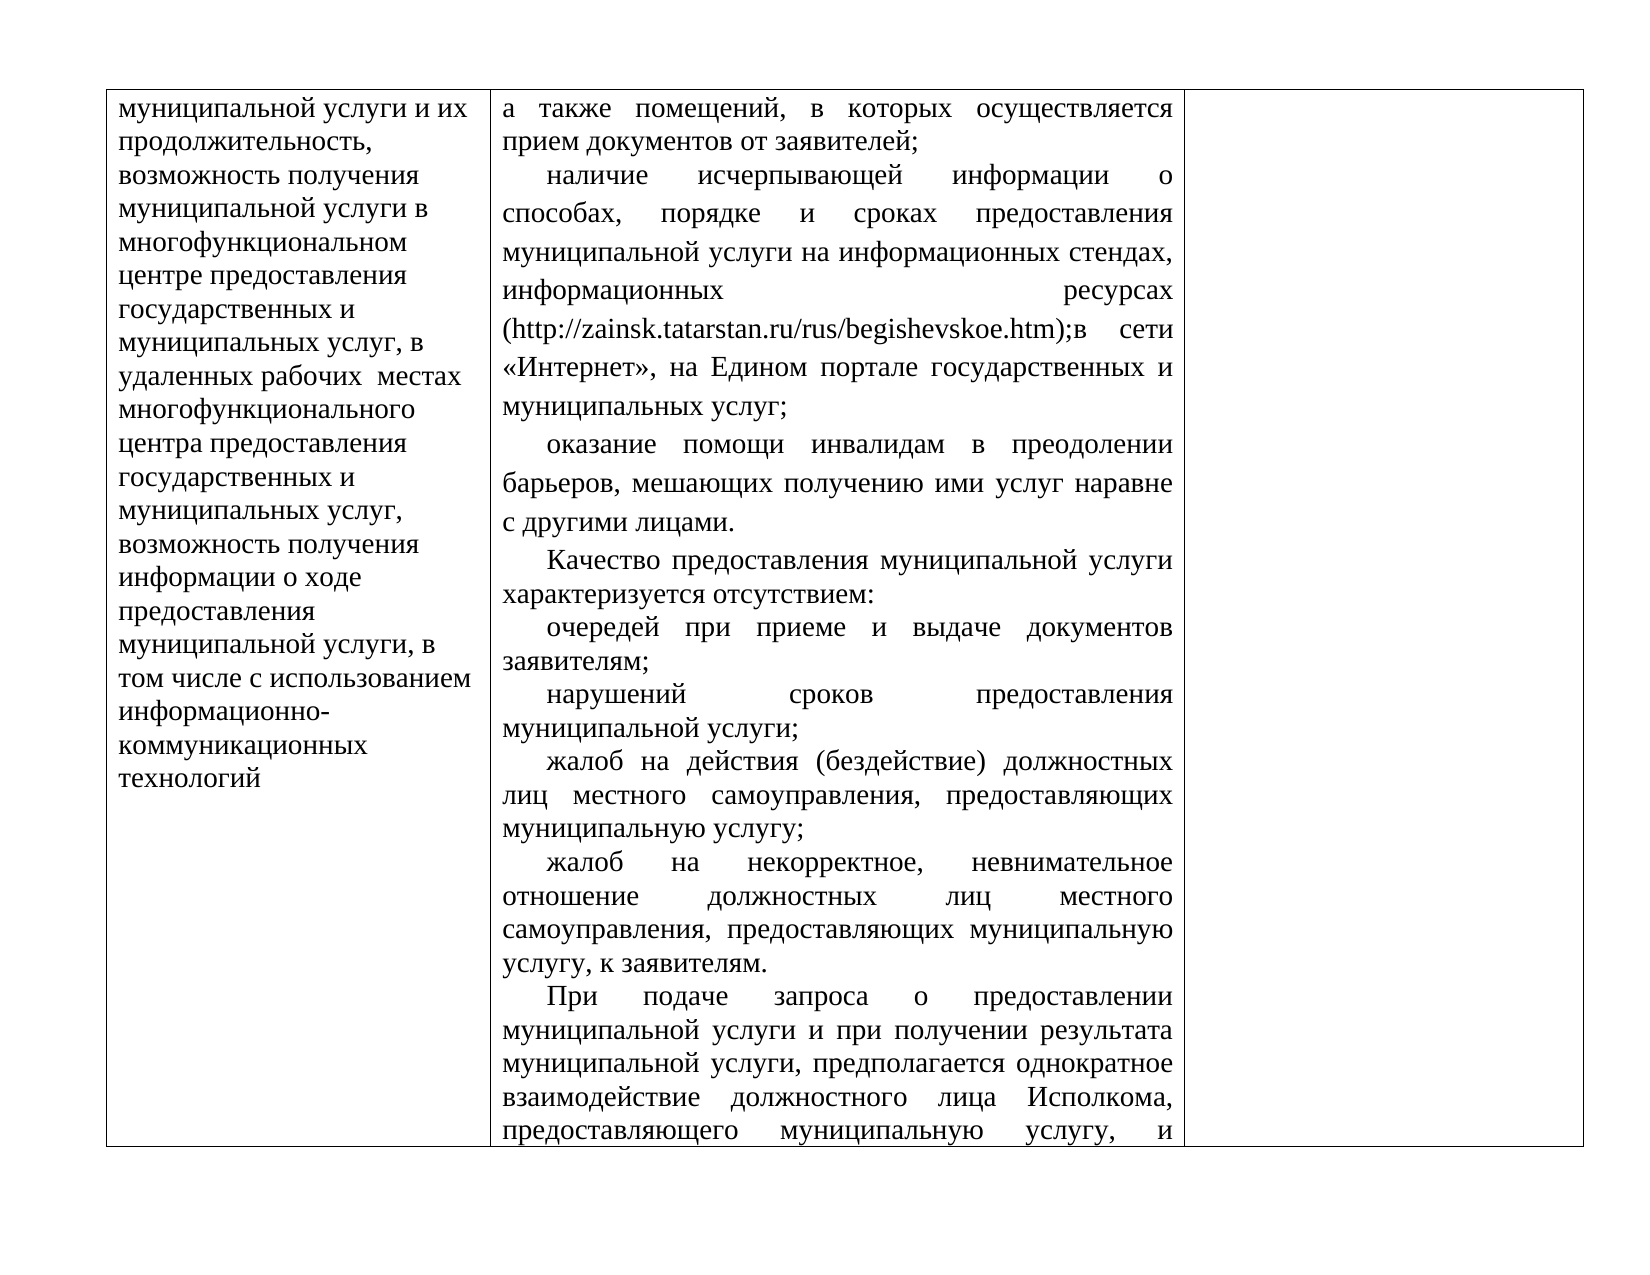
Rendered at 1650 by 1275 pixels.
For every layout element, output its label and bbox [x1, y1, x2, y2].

table_cell [491, 90, 1184, 1146]
table_cell [107, 90, 490, 1146]
table_cell [1185, 90, 1583, 1146]
